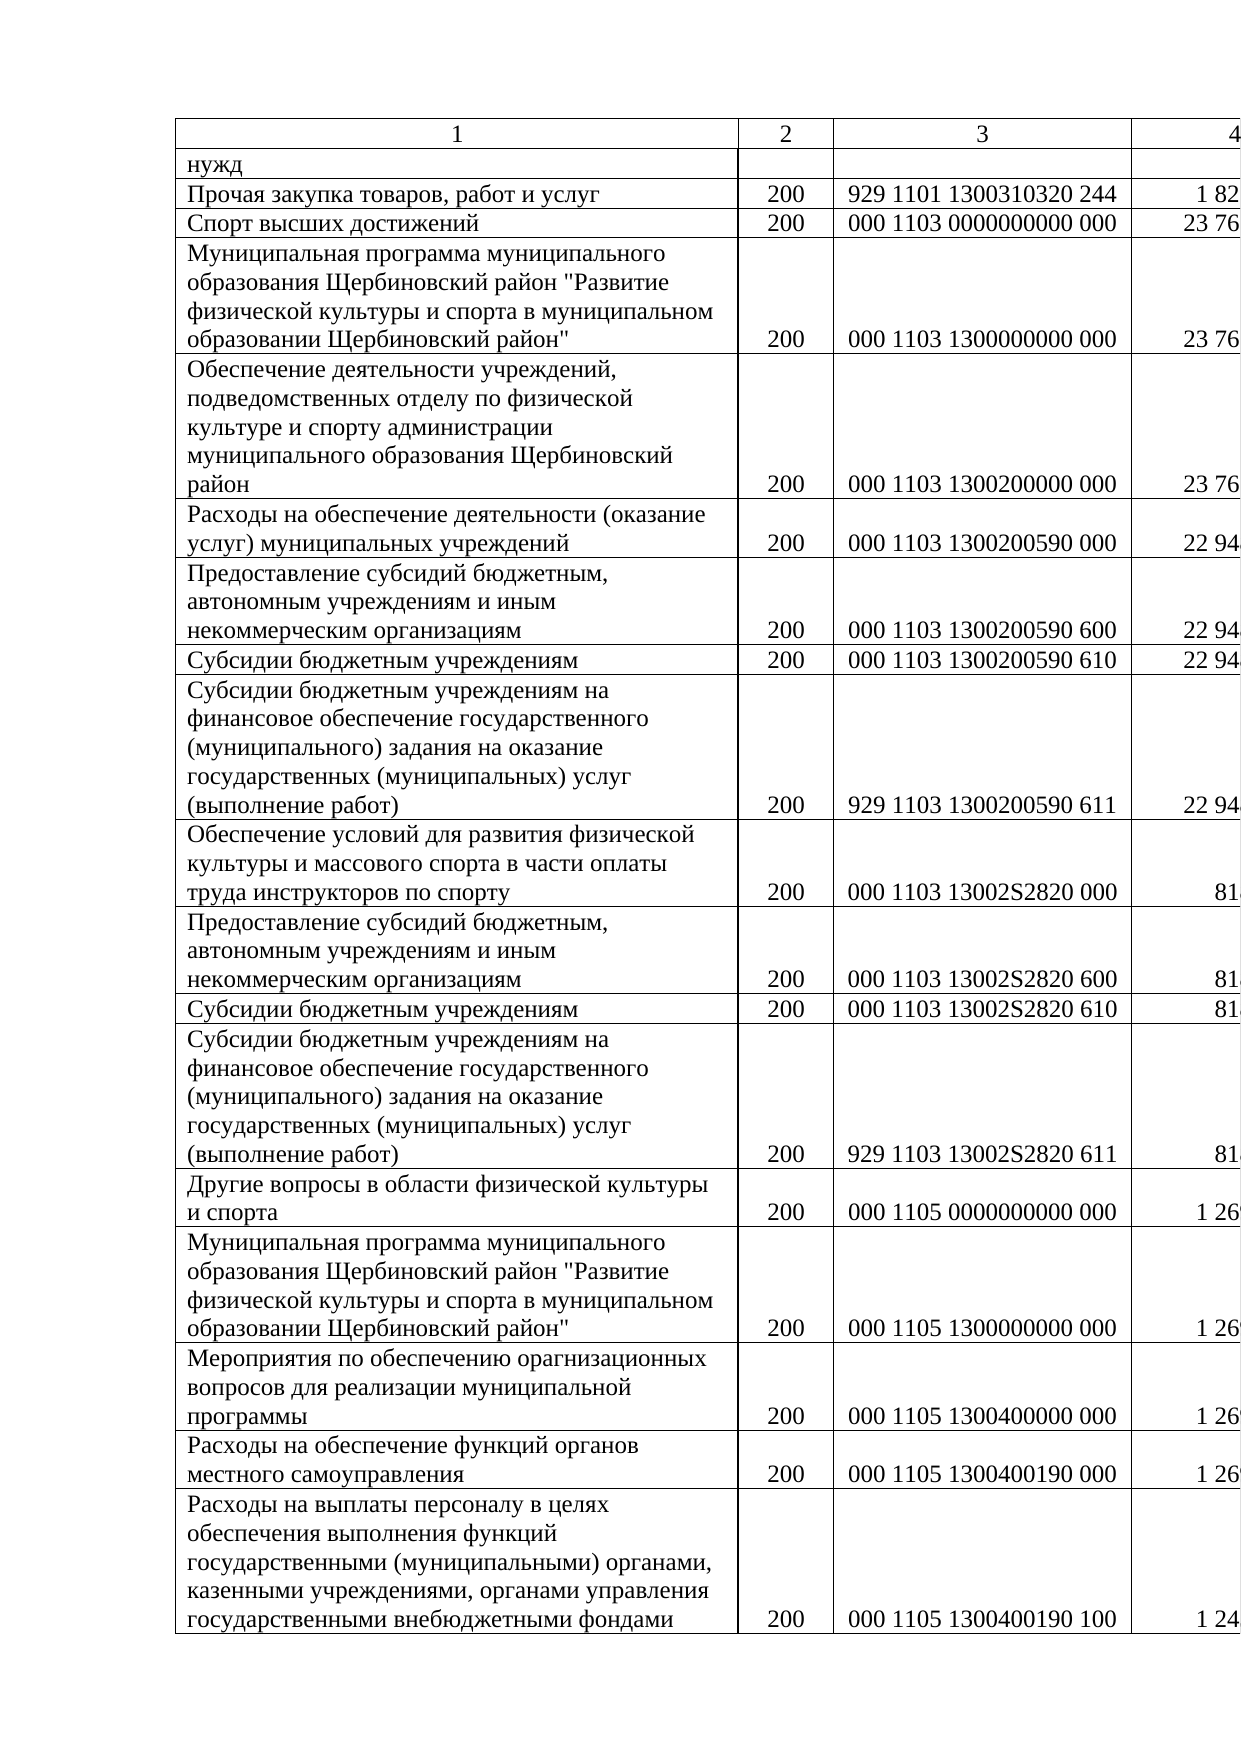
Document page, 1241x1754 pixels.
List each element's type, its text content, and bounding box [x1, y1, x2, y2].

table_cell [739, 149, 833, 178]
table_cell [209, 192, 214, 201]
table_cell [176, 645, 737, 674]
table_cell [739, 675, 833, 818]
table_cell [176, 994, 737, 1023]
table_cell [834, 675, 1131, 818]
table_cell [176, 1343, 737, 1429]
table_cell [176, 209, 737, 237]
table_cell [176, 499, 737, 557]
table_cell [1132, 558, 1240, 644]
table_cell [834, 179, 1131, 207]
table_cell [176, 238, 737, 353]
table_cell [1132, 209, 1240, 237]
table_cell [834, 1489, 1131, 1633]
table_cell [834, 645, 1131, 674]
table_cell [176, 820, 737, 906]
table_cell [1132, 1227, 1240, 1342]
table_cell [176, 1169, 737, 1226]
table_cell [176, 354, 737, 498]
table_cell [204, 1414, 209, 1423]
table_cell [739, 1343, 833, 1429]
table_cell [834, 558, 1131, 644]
table_header 4 [1132, 119, 1240, 148]
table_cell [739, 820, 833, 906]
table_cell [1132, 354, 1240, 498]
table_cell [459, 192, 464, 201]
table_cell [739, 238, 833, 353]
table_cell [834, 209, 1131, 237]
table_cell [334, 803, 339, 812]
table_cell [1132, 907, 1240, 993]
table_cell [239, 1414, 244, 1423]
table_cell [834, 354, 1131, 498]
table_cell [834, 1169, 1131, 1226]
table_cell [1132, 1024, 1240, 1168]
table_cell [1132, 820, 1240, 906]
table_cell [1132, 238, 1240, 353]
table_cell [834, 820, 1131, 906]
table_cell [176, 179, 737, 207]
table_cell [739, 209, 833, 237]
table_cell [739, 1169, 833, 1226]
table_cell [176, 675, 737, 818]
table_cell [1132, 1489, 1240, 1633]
table_header 3 [834, 119, 1131, 148]
table_header 2 [739, 119, 833, 148]
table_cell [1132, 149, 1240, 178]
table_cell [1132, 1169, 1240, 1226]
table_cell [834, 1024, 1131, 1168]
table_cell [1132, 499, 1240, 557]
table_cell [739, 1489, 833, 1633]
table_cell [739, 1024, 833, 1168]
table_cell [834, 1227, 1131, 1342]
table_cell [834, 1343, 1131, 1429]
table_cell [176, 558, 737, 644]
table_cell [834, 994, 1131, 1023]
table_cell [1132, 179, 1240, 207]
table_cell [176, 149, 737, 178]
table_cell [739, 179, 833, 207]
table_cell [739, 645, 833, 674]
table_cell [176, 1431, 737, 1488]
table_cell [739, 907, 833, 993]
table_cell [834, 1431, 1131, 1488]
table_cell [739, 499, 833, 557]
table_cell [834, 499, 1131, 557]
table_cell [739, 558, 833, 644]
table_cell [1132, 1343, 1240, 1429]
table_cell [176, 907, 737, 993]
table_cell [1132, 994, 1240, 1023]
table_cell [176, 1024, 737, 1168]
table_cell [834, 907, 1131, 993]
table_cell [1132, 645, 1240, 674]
table_header 1 [176, 119, 738, 148]
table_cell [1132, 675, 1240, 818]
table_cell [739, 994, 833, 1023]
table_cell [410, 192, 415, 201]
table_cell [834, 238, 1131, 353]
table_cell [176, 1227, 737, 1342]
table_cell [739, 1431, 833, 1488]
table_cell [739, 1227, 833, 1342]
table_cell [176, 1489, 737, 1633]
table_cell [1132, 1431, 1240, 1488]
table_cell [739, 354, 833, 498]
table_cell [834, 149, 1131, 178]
